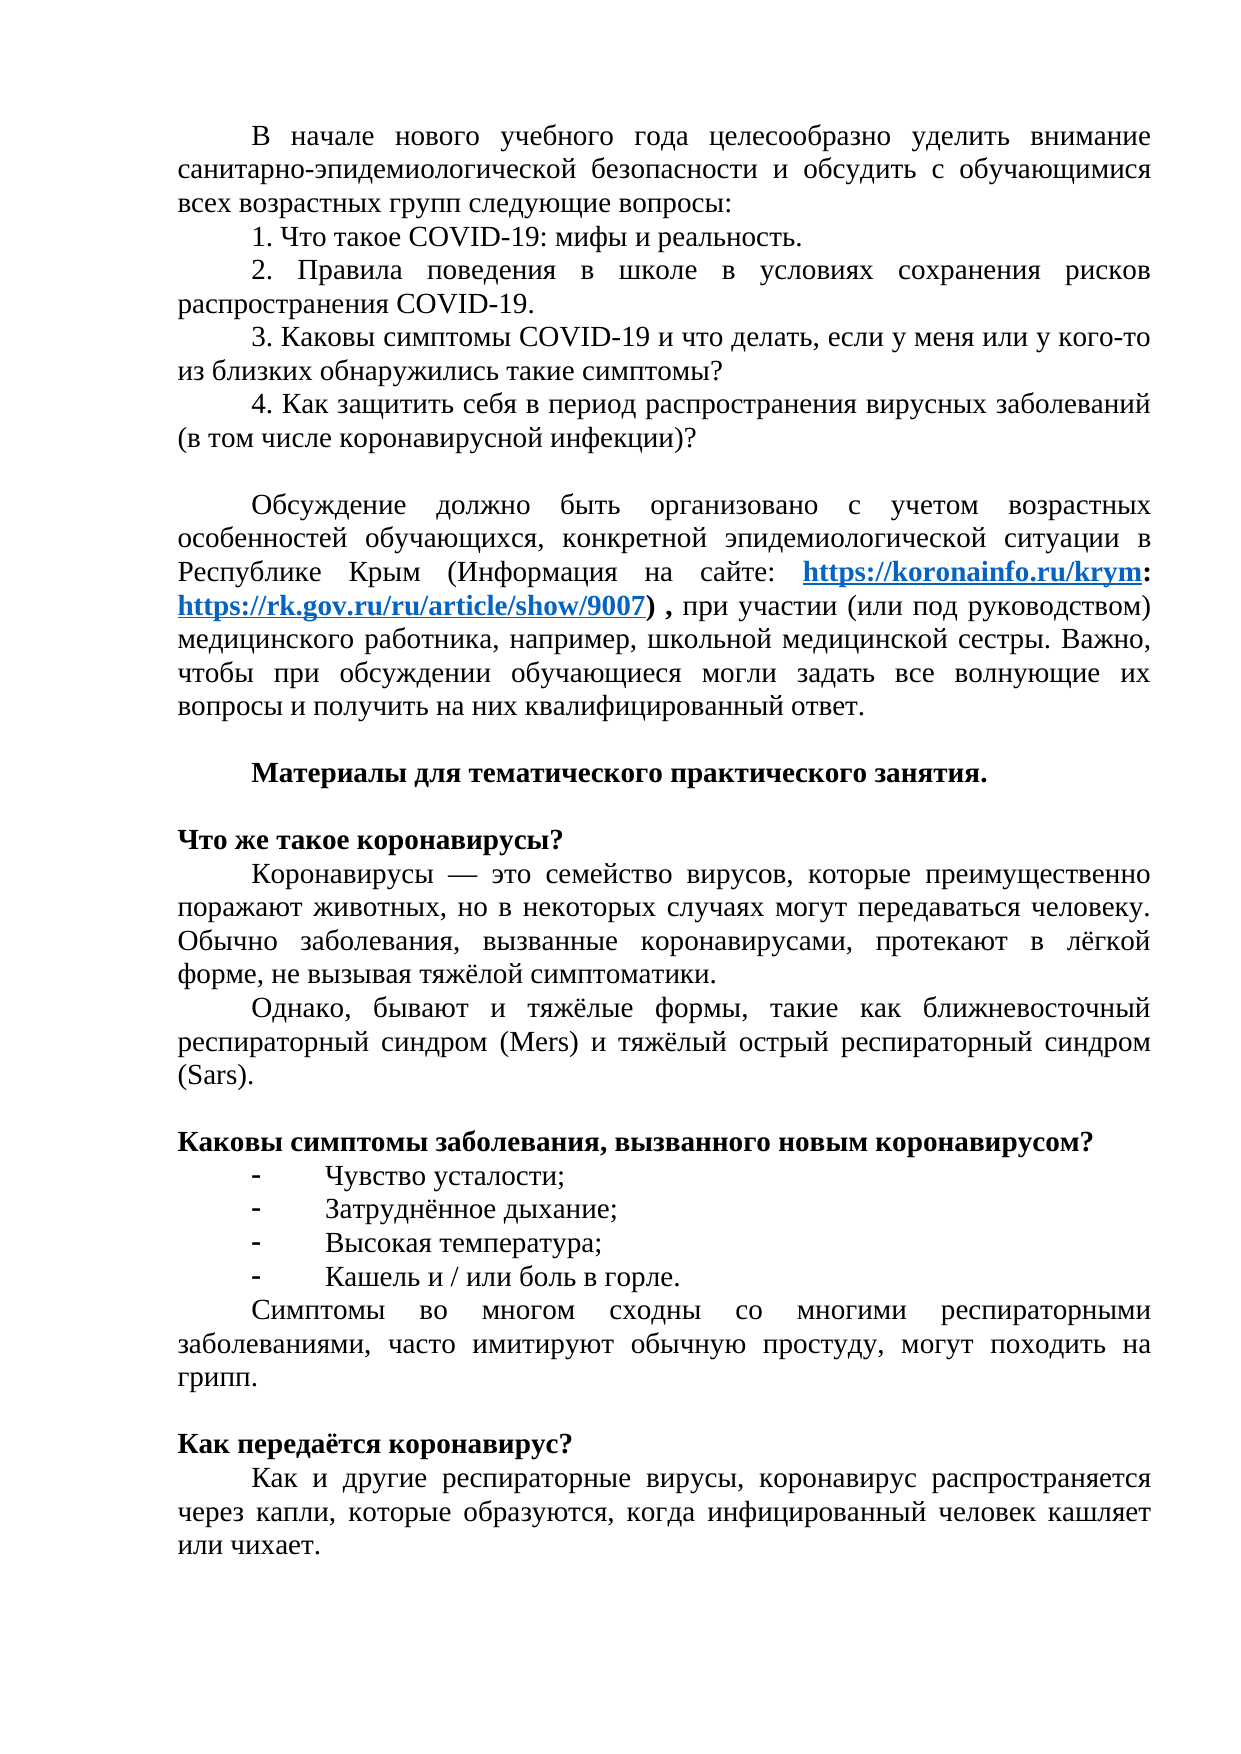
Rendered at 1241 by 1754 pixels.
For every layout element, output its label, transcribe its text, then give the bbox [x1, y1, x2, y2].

list Чувство усталости; [177, 1158, 1152, 1192]
list Затруднённое дыхание; [177, 1192, 1152, 1225]
text Симптомы во многом сходны со многими респираторными заболеваниями, часто имитируют обычную простуду, могут походить на грипп. [177, 1292, 1152, 1393]
text 4. Как защитить себя в период распространения вирусных заболеваний (в том числе коронавирусной инфекции)? [177, 386, 1152, 453]
list Кашель и / или боль в горле. [177, 1259, 1152, 1292]
text 1. Что такое COVID-19: мифы и реальность. [177, 219, 1152, 252]
text Однако, бывают и тяжёлые формы, такие как ближневосточный респираторный синдром (Mers) и тяжёлый острый респираторный синдром (Sars). [177, 990, 1152, 1091]
text Обсуждение должно быть организовано с учетом возрастных особенностей обучающихся, конкретной эпидемиологической ситуации в Республике Крым (Информация на сайте: https://koronainfo.ru/krym: https://rk.gov.ru/ru/article/show/9007) , при участии (или под руководством) медицинского работника, например, школьной медицинской сестры. Важно, чтобы при обсуждении обучающиеся могли задать все волнующие их вопросы и получить на них квалифицированный ответ. [177, 487, 1152, 722]
text Материалы для тематического практического занятия. [177, 755, 1152, 789]
text 3. Каковы симптомы COVID-19 и что делать, если у меня или у кого-то из близких обнаружились такие симптомы? [177, 319, 1152, 386]
text Как передаётся коронавирус? [177, 1427, 1152, 1460]
text В начале нового учебного года целесообразно уделить внимание санитарно-эпидемиологической безопасности и обсудить с обучающимися всех возрастных групп следующие вопросы: [177, 118, 1152, 219]
text Как и другие респираторные вирусы, коронавирус распространяется через капли, которые образуются, когда инфицированный человек кашляет или чихает. [177, 1460, 1152, 1561]
text 2. Правила поведения в школе в условиях сохранения рисков распространения COVID-19. [177, 252, 1152, 319]
text Что же такое коронавирусы? [177, 822, 1152, 856]
text Коронавирусы — это семейство вирусов, которые преимущественно поражают животных, но в некоторых случаях могут передаваться человеку. Обычно заболевания, вызванные коронавирусами, протекают в лёгкой форме, не вызывая тяжёлой симптоматики. [177, 856, 1152, 990]
list Высокая температура; [177, 1225, 1152, 1259]
text Каковы симптомы заболевания, вызванного новым коронавирусом? [177, 1124, 1152, 1158]
